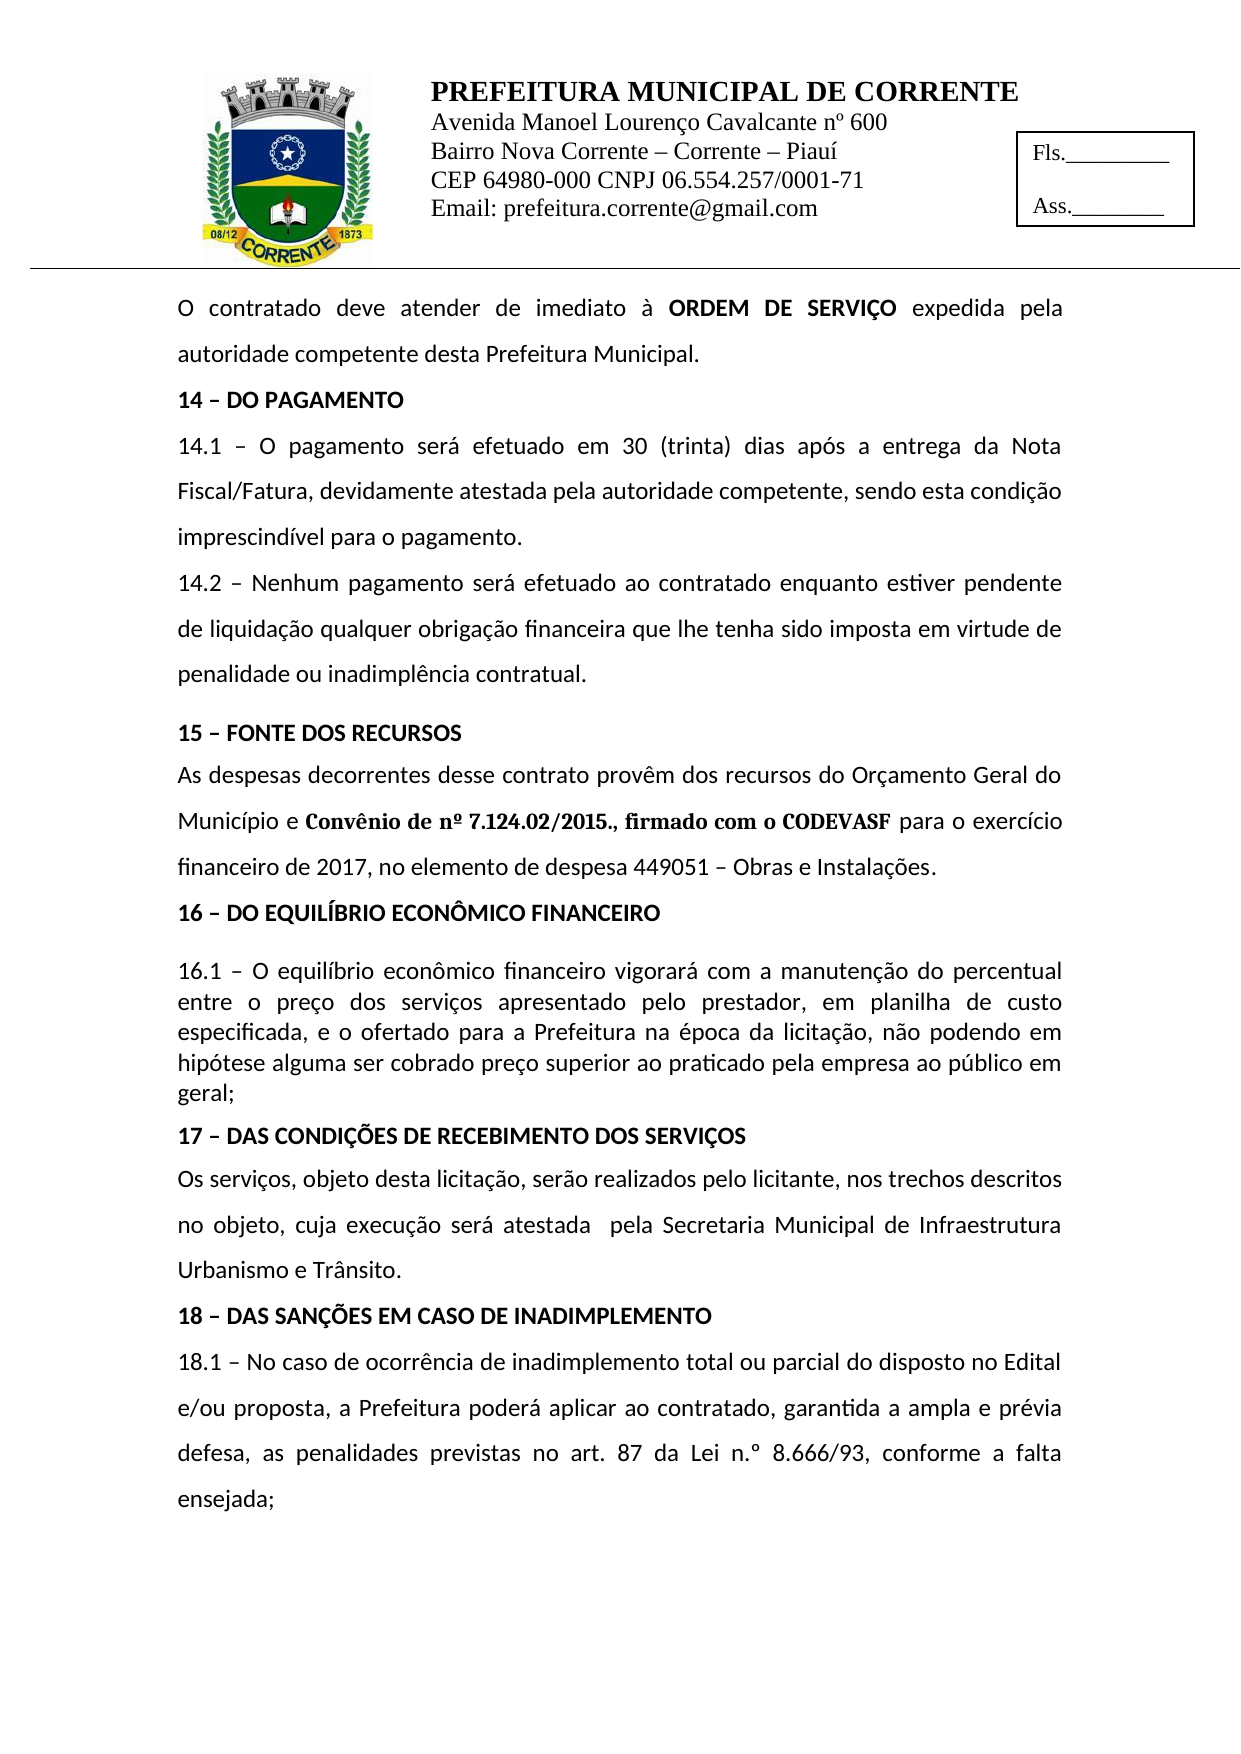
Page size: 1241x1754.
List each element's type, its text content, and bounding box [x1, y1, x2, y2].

text 14.2 – Nenhum pagamento será efetuado ao contratado enquanto estiver pendente de liquidação qualquer obrigação financeira que lhe tenha sido imposta em virtude de penalidade ou inadimplência contratual. [177, 567, 1063, 689]
text Os serviços, objeto desta licitação, serão realizados pelo licitante, nos trechos descritos no objeto, cuja execução será atestada pela Secretaria Municipal de Infraestrutura Urbanismo e Trânsito. [177, 1163, 1063, 1285]
text As despesas decorrentes desse contrato provêm dos recursos do Orçamento Geral do Município e Convênio de nº 7.124.02/2015., firmado com o CODEVASF para o exercício financeiro de 2017, no elemento de despesa 449051 – Obras e Instalações. [177, 760, 1063, 882]
text O contratado deve atender de imediato à ORDEM DE SERVIÇO expedida pela autoridade competente desta Prefeitura Municipal. [177, 293, 1063, 369]
text 14 – DO PAGAMENTO [177, 384, 1063, 414]
text 18.1 – No caso de ocorrência de inadimplemento total ou parcial do disposto no Edital e/ou proposta, a Prefeitura poderá aplicar ao contratado, garantida a ampla e prévia defesa, as penalidades previstas no art. 87 da Lei n.º 8.666/93, conforme a falta ensejada; [177, 1346, 1063, 1514]
text 16.1 – O equilíbrio econômico financeiro vigorará com a manutenção do percentual entre o preço dos serviços apresentado pelo prestador, em planilha de custo especificada, e o ofertado para a Prefeitura na época da licitação, não podendo em hipótese alguma ser cobrado preço superior ao praticado pela empresa ao público em geral; [177, 955, 1063, 1108]
picture [202, 73, 373, 268]
text 16 – DO EQUILÍBRIO ECONÔMICO FINANCEIRO [177, 897, 1063, 927]
text 17 – DAS CONDIÇÕES DE RECEBIMENTO DOS SERVIÇOS [177, 1120, 1063, 1151]
text 14.1 – O pagamento será efetuado em 30 (trinta) dias após a entrega da Nota Fiscal/Fatura, devidamente atestada pela autoridade competente, sendo esta condição imprescindível para o pagamento. [177, 430, 1063, 552]
text 18 – DAS SANÇÕES [177, 1300, 1063, 1331]
text 15 – FONTE DOS RECURSOS [177, 717, 1063, 747]
